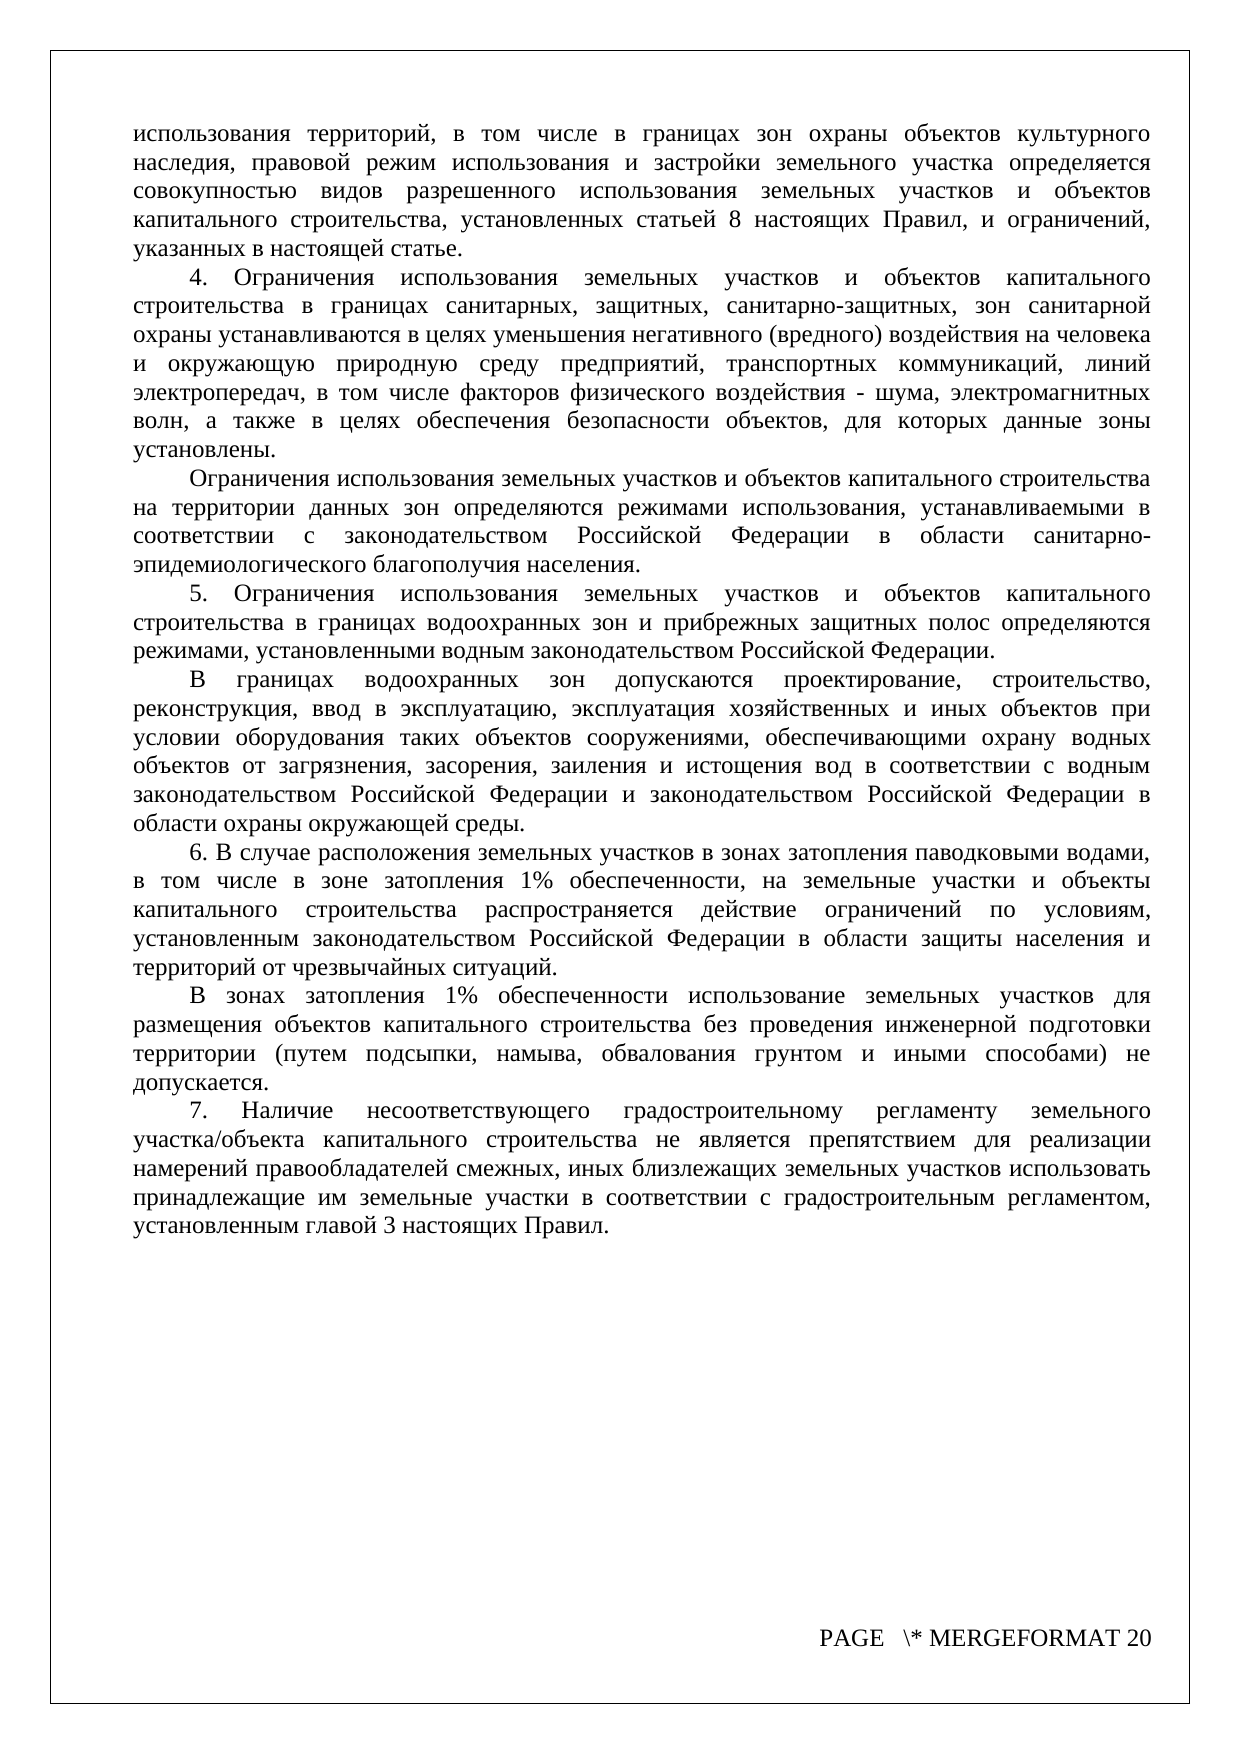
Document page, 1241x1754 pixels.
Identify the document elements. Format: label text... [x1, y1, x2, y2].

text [133, 118, 1152, 262]
text В зонах затопления 1% обеспеченности использование земельных участков для размещения объектов капитального строительства без проведения инженерной подготовки территории (путем подсыпки, намыва, обвалования грунтом и иными способами) не допускается. [133, 981, 1152, 1096]
text 7. Наличие несоответствующего градостроительному регламенту земельного участка/объекта капитального строительства не является препятствием для реализации намерений правообладателей смежных, иных близлежащих земельных участков использовать принадлежащие им земельные участки в соответствии с градостроительным регламентом, установленным главой 3 настоящих Правил. [133, 1096, 1152, 1239]
text 4. Ограничения использования земельных участков и объектов капитального строительства в границах санитарных, защитных, санитарно-защитных, зон санитарной охраны устанавливаются в целях уменьшения негативного (вредного) воздействия на человека и окружающую природную среду предприятий, транспортных коммуникаций, линий электропередач, в том числе факторов физического воздействия - шума, электромагнитных волн, а также в целях обеспечения безопасности объектов, для которых данные зоны установлены. [133, 262, 1152, 463]
text Ограничения использования земельных участков и объектов капитального строительства на территории данных зон определяются режимами использования, устанавливаемыми в соответствии с законодательством Российской Федерации в области санитарно-эпидемиологического благополучия населения. [133, 463, 1152, 578]
text В границах водоохранных зон допускаются проектирование, строительство, реконструкция, ввод в эксплуатацию, эксплуатация хозяйственных и иных объектов при условии оборудования таких объектов сооружениями, обеспечивающими охрану водных объектов от загрязнения, засорения, заиления и истощения вод в соответствии с водным законодательством Российской Федерации и законодательством Российской Федерации в области охраны окружающей среды. [133, 664, 1152, 837]
text 5. Ограничения использования земельных участков и объектов капитального строительства в границах водоохранных зон и прибрежных защитных полос определяются режимами, установленными водным законодательством Российской Федерации. [133, 578, 1152, 664]
text 6. В случае расположения земельных участков в зонах затопления паводковыми водами, в том числе в зоне затопления 1% обеспеченности, на земельные участки и объекты капитального строительства распространяется действие ограничений по условиям, установленным законодательством Российской Федерации в области защиты населения и территорий от чрезвычайных ситуаций. [133, 837, 1152, 981]
